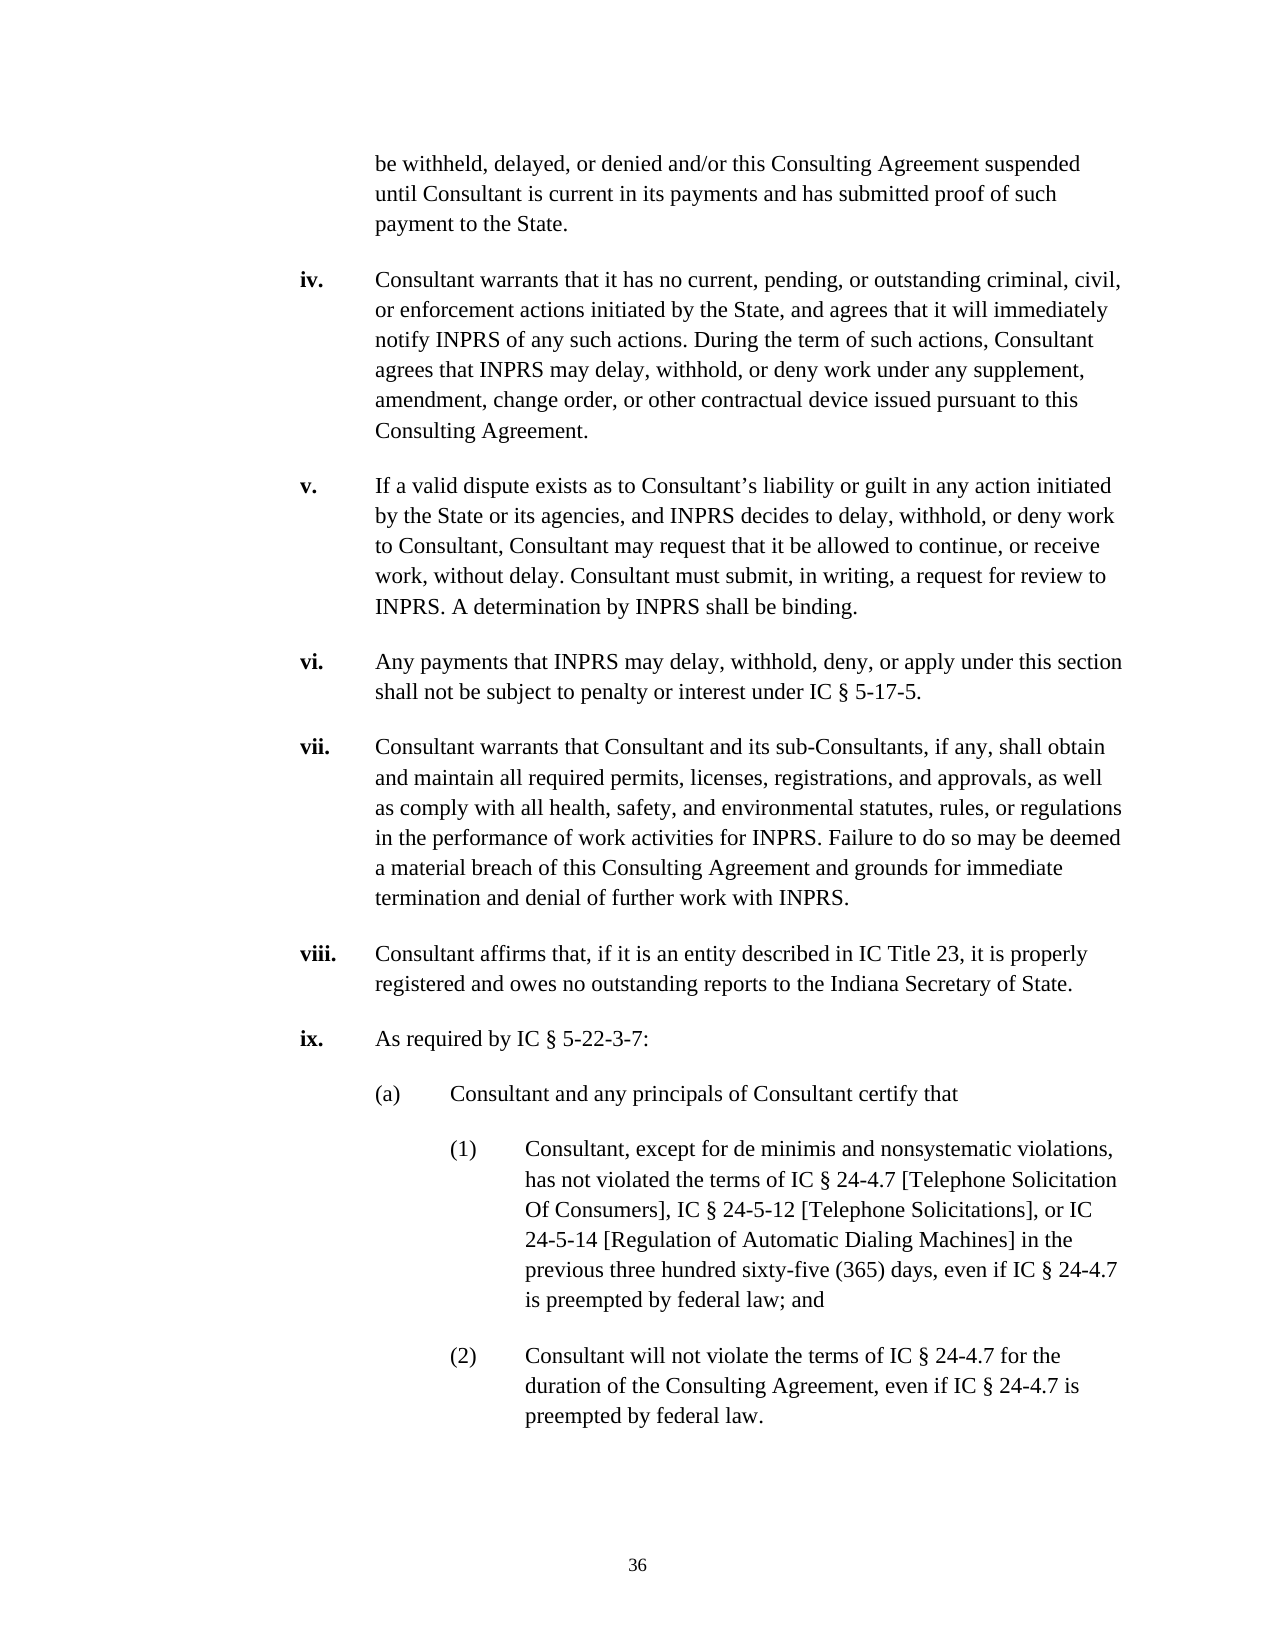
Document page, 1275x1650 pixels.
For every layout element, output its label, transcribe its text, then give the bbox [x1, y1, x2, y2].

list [300, 150, 1125, 237]
list Consultant warrants that Consultant and its sub-Consultants, if any, shall obtain and maintain all required permits, licenses, registrations, and approvals, as well as comply with all health, safety, and environmental statutes, rules, or regulations in the performance of work activities for INPRS. Failure to do so may be deemed a material breach of this Consulting Agreement and grounds for immediate termination and denial of further work with INPRS. [300, 733, 1125, 911]
list Consultant, except for de minimis and nonsystematic violations, has not violated the terms of IC § 24-4.7 [Telephone Solicitation Of Consumers], IC § 24-5-12 [Telephone Solicitations], or IC 24-5-14 [Regulation of Automatic Dialing Machines] in the previous three hundred sixty-five (365) days, even if IC § 24-4.7 is preempted by federal law; and [450, 1135, 1125, 1313]
list Consultant and any principals of Consultant certify that [375, 1080, 1125, 1107]
list Consultant warrants that it has no current, pending, or outstanding criminal, civil, or enforcement actions initiated by the State, and agrees that it will immediately notify INPRS of any such actions. During the term of such actions, Consultant agrees that INPRS may delay, withhold, or deny work under any supplement, amendment, change order, or other contractual device issued pursuant to this Consulting Agreement. [300, 266, 1125, 443]
list As required by IC § 5-22-3-7: [300, 1025, 1125, 1051]
list If a valid dispute exists as to Consultant’s liability or guilt in any action initiated by the State or its agencies, and INPRS decides to delay, withhold, or deny work to Consultant, Consultant may request that it be allowed to continue, or receive work, without delay. Consultant must submit, in writing, a request for review to INPRS. A determination by INPRS shall be binding. [300, 472, 1125, 619]
list Consultant affirms that, if it is an entity described in IC Title 23, it is properly registered and owes no outstanding reports to the Indiana Secretary of State. [300, 939, 1125, 996]
list Consultant will not violate the terms of IC § 24-4.7 for the duration of the Consulting Agreement, even if IC § 24-4.7 is preempted by federal law. [450, 1342, 1125, 1428]
list Any payments that INPRS may delay, withhold, deny, or apply under this section shall not be subject to penalty or interest under IC § 5-17-5. [300, 648, 1125, 704]
